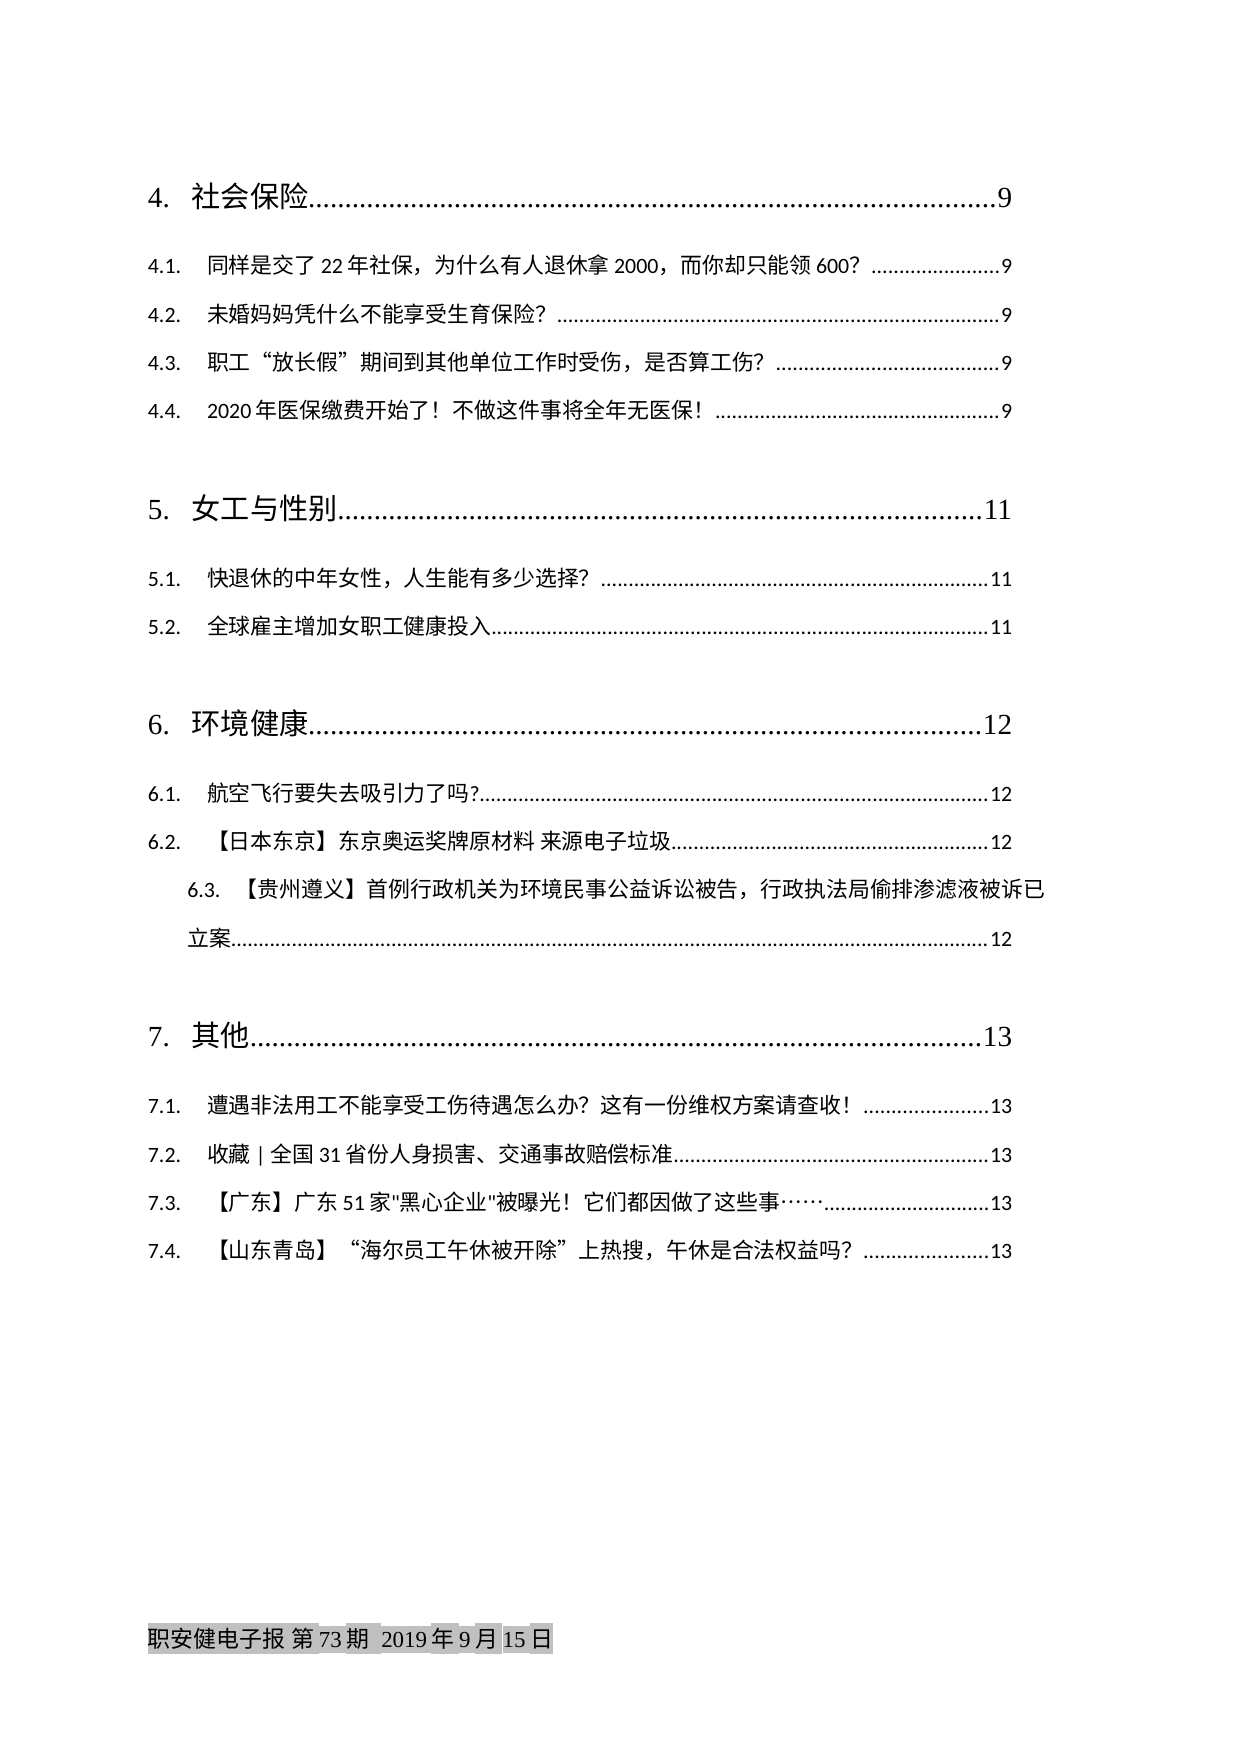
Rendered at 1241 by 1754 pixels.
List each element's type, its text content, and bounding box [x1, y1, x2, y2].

text 5. 女工与性别 11 [148, 474, 1092, 539]
text 4.4. 2020年医保缴费开始了！不做这件事将全年无医保！ 9 [148, 393, 1092, 426]
text 6.1. 航空飞行要失去吸引力了吗? 12 [148, 775, 1092, 808]
text 4.3. 职工“放长假”期间到其他单位工作时受伤，是否算工伤？ 9 [148, 345, 1092, 377]
text 7.3. 【广东】广东51家"黑心企业"被曝光！它们都因做了这些事…… 13 [148, 1184, 1092, 1217]
text 4. 社会保险 9 [148, 162, 1092, 227]
text 7.2. 收藏 | 全国31省份人身损害、交通事故赔偿标准 13 [148, 1136, 1092, 1169]
text 4.2. 未婚妈妈凭什么不能享受生育保险？ 9 [148, 296, 1092, 329]
text 7.4. 【山东青岛】“海尔员工午休被开除”上热搜，午休是合法权益吗？ 13 [148, 1233, 1092, 1265]
text 7.1. 遭遇非法用工不能享受工伤待遇怎么办？这有一份维权方案请查收！ 13 [148, 1088, 1092, 1120]
text 4.1. 同样是交了22年社保，为什么有人退休拿2000，而你却只能领600？ 9 [148, 248, 1092, 281]
text 6.2. 【日本东京】东京奥运奖牌原材料 来源电子垃圾 12 [148, 824, 1092, 856]
text 7. 其他 13 [148, 1002, 1092, 1067]
text 6.3. 【贵州遵义】首例行政机关为环境民事公益诉讼被告，行政执法局偷排渗滤液被诉已立案 12 [187, 872, 1047, 953]
text 5.2. 全球雇主增加女职工健康投入 11 [148, 608, 1092, 641]
text 5.1. 快退休的中年女性，人生能有多少选择？ 11 [148, 560, 1092, 593]
text 6. 环境健康 12 [148, 689, 1092, 754]
